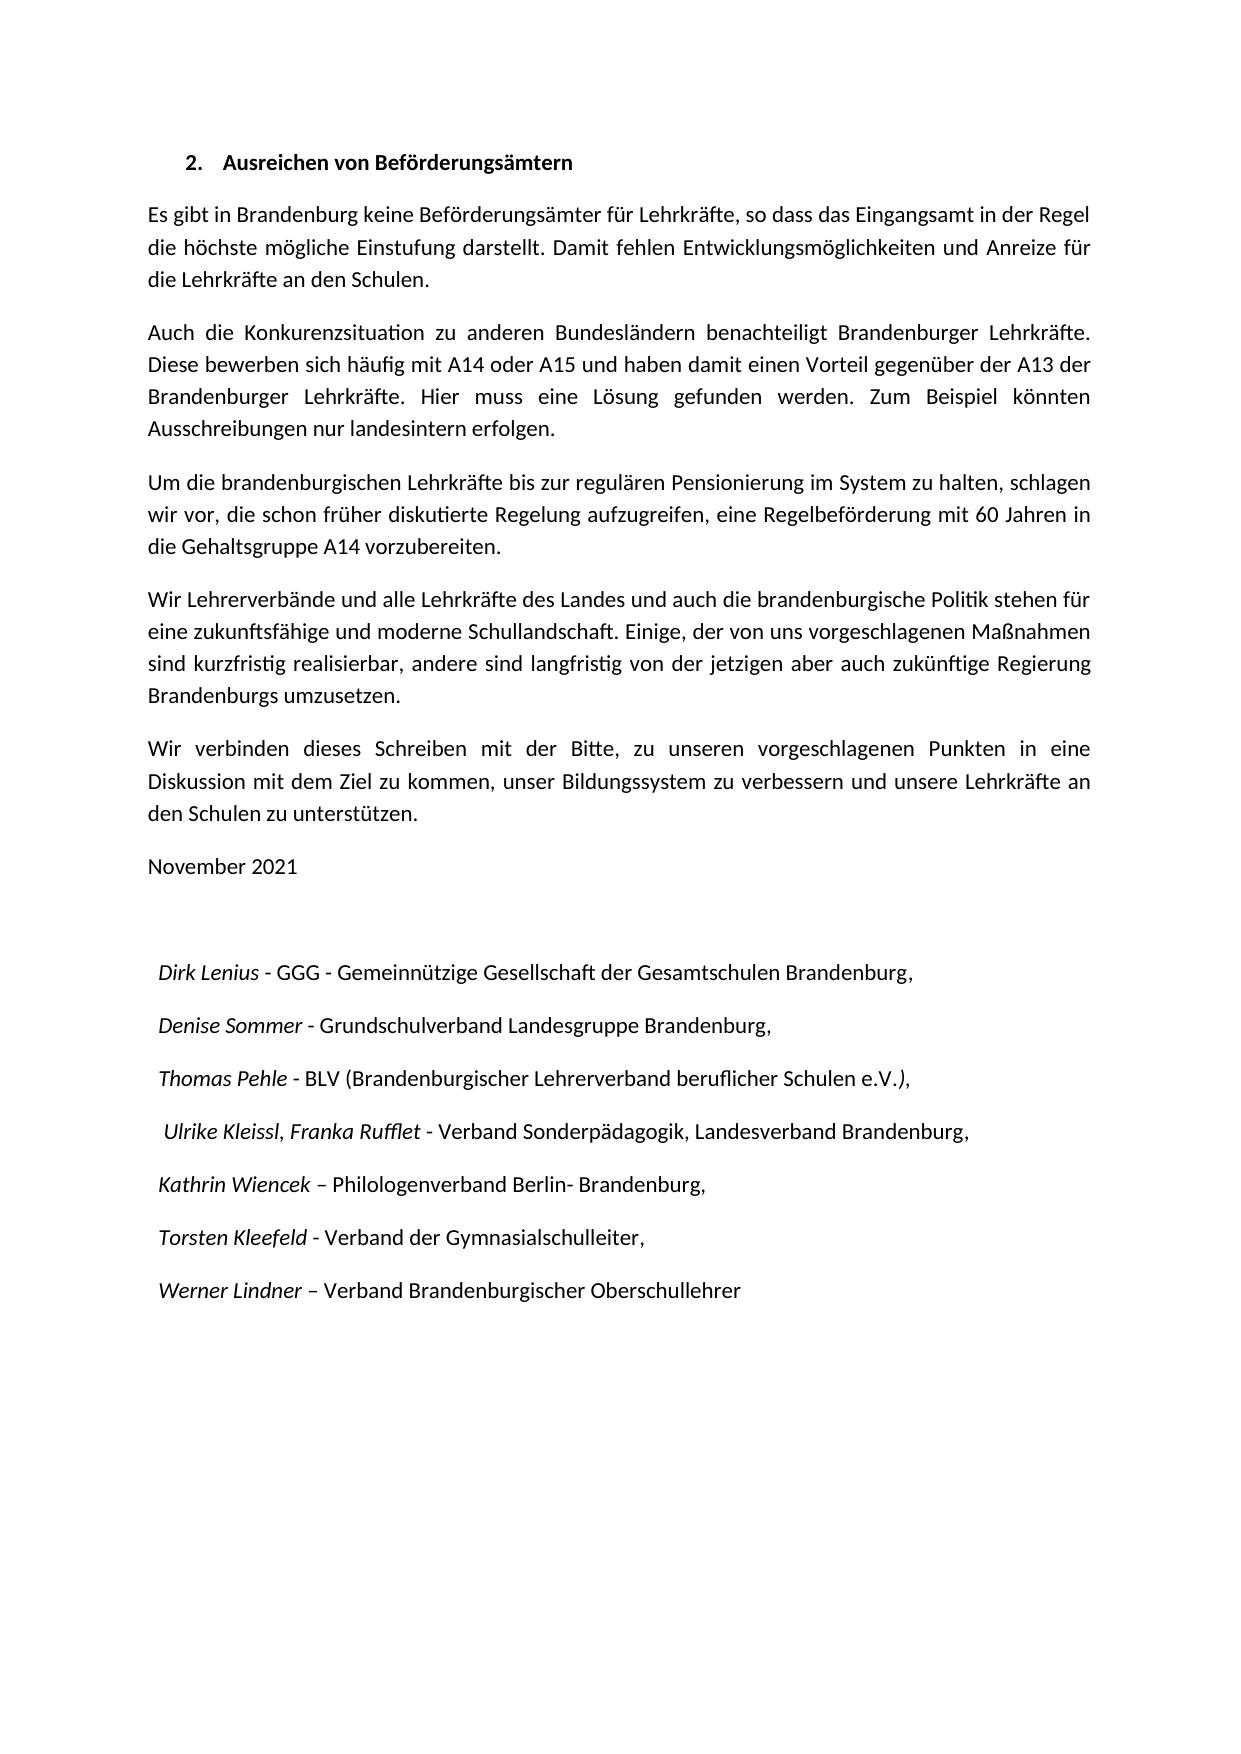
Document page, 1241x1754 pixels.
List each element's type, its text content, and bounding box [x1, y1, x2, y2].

list Ausreichen von Beförderungsämtern [185, 148, 1093, 176]
text Um die brandenburgischen Lehrkräfte bis zur regulären Pensionierung im System zu halten, schlagen wir vor, die schon früher diskutierte Regelung aufzugreifen, eine Regelbeförderung mit 60 Jahren in die Gehaltsgruppe A14 vorzubereiten. [148, 468, 1093, 560]
text Wir verbinden dieses Schreiben mit der Bitte, zu unseren vorgeschlagenen Punkten in eine Diskussion mit dem Ziel zu kommen, unser Bildungssystem zu verbessern und unsere Lehrkräfte an den Schulen zu unterstützen. [148, 734, 1093, 827]
text Wir Lehrerverbände und alle Lehrkräfte des Landes und auch die brandenburgische Politik stehen für eine zukunftsfähige und moderne Schullandschaft. Einige, der von uns vorgeschlagenen Maßnahmen sind kurzfristig realisierbar, andere sind langfristig von der jetzigen aber auch zukünftige Regierung Brandenburgs umzusetzen. [148, 585, 1093, 709]
text Torsten Kleefeld - Verband der Gymnasialschulleiter, [158, 1223, 1093, 1251]
text Auch die Konkurenzsituation zu anderen Bundesländern benachteiligt Brandenburger Lehrkräfte. Diese bewerben sich häufig mit A14 oder A15 und haben damit einen Vorteil gegenüber der A13 der Brandenburger Lehrkräfte. Hier muss eine Lösung gefunden werden. Zum Beispiel könnten Ausschreibungen nur landesintern erfolgen. [148, 318, 1093, 443]
text Thomas Pehle - BLV (Brandenburgischer Lehrerverband beruflicher Schulen e.V.), [158, 1064, 1093, 1092]
text Denise Sommer - Grundschulverband Landesgruppe Brandenburg, [158, 1011, 1093, 1039]
text Ulrike Kleissl, Franka Rufflet - Verband Sonderpädagogik, Landesverband Brandenburg, [158, 1117, 1093, 1145]
text November 2021 [148, 852, 1093, 880]
text Es gibt in Brandenburg keine Beförderungsämter für Lehrkräfte, so dass das Eingangsamt in der Regel die höchste mögliche Einstufung darstellt. Damit fehlen Entwicklungsmöglichkeiten und Anreize für die Lehrkräfte an den Schulen. [148, 201, 1093, 293]
text Dirk Lenius - GGG - Gemeinnützige Gesellschaft der Gesamtschulen Brandenburg, [158, 958, 1093, 986]
text Werner Lindner – Verband Brandenburgischer Oberschullehrer [158, 1276, 1093, 1304]
text Kathrin Wiencek – Philologenverband Berlin- Brandenburg, [158, 1170, 1093, 1198]
